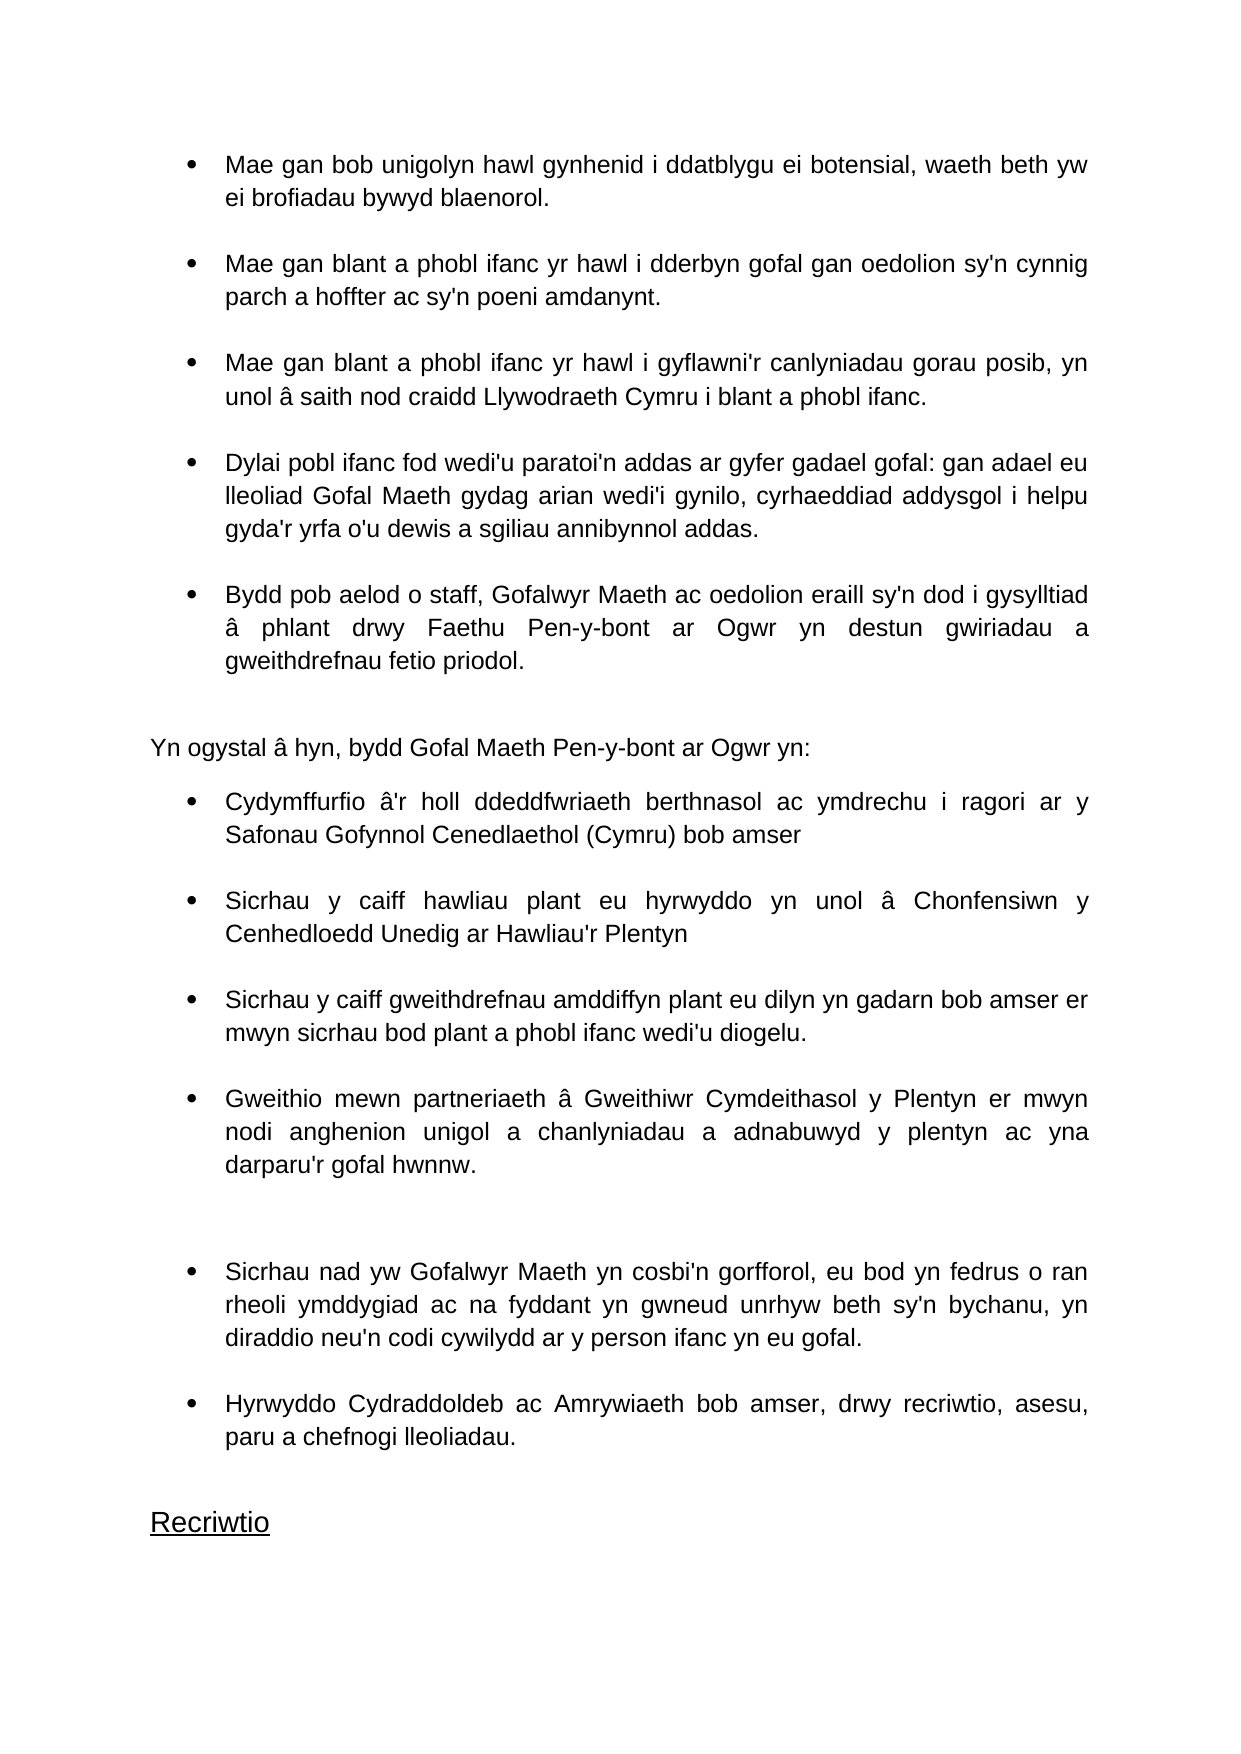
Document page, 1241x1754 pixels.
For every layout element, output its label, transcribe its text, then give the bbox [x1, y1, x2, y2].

list Dylai pobl ifanc fod wedi'u paratoi'n addas ar gyfer gadael gofal: gan adael eu lleoliad Gofal Maeth gydag arian wedi'i gynilo, cyrhaeddiad addysgol i helpu gyda'r yrfa o'u dewis a sgiliau annibynnol addas. [187, 447, 1090, 542]
list Mae gan bob unigolyn hawl gynhenid i ddatblygu ei botensial, waeth beth yw ei brofiadau bywyd blaenorol. [187, 150, 1090, 212]
list Mae gan blant a phobl ifanc yr hawl i gyflawni'r canlyniadau gorau posib, yn unol â saith nod craidd Llywodraeth Cymru i blant a phobl ifanc. [187, 348, 1090, 410]
list Mae gan blant a phobl ifanc yr hawl i dderbyn gofal gan oedolion sy'n cynnig parch a hoffter ac sy'n poeni amdanynt. [187, 249, 1090, 311]
list Sicrhau y caiff hawliau plant eu hyrwyddo yn unol â Chonfensiwn y Cenhedloedd Unedig ar Hawliau'r Plentyn [187, 886, 1090, 948]
text Yn ogystal â hyn, bydd Gofal Maeth Pen-y-bont ar Ogwr yn: [150, 733, 1090, 761]
list Cydymffurfio â'r holl ddeddfwriaeth berthnasol ac ymdrechu i ragori ar y Safonau Gofynnol Cenedlaethol (Cymru) bob amser [187, 787, 1090, 848]
list Gweithio mewn partneriaeth â Gweithiwr Cymdeithasol y Plentyn er mwyn nodi anghenion unigol a chanlyniadau a adnabuwyd y plentyn ac yna darparu'r gofal hwnnw. [187, 1084, 1090, 1179]
list Bydd pob aelod o staff, Gofalwyr Maeth ac oedolion eraill sy'n dod i gysylltiad â phlant drwy Faethu Pen-y-bont ar Ogwr yn destun gwiriadau a gweithdrefnau fetio priodol. [187, 580, 1090, 674]
list Hyrwyddo Cydraddoldeb ac Amrywiaeth bob amser, drwy recriwtio, asesu, paru a chefnogi lleoliadau. [187, 1389, 1090, 1451]
list Sicrhau y caiff gweithdrefnau amddiffyn plant eu dilyn yn gadarn bob amser er mwyn sicrhau bod plant a phobl ifanc wedi'u diogelu. [187, 985, 1090, 1047]
list Sicrhau nad yw Gofalwyr Maeth yn cosbi'n gorfforol, eu bod yn fedrus o ran rheoli ymddygiad ac na fyddant yn gwneud unrhyw beth sy'n bychanu, yn diraddio neu'n codi cywilydd ar y person ifanc yn eu gofal. [187, 1257, 1090, 1352]
text Recriwtio [150, 1505, 1090, 1538]
